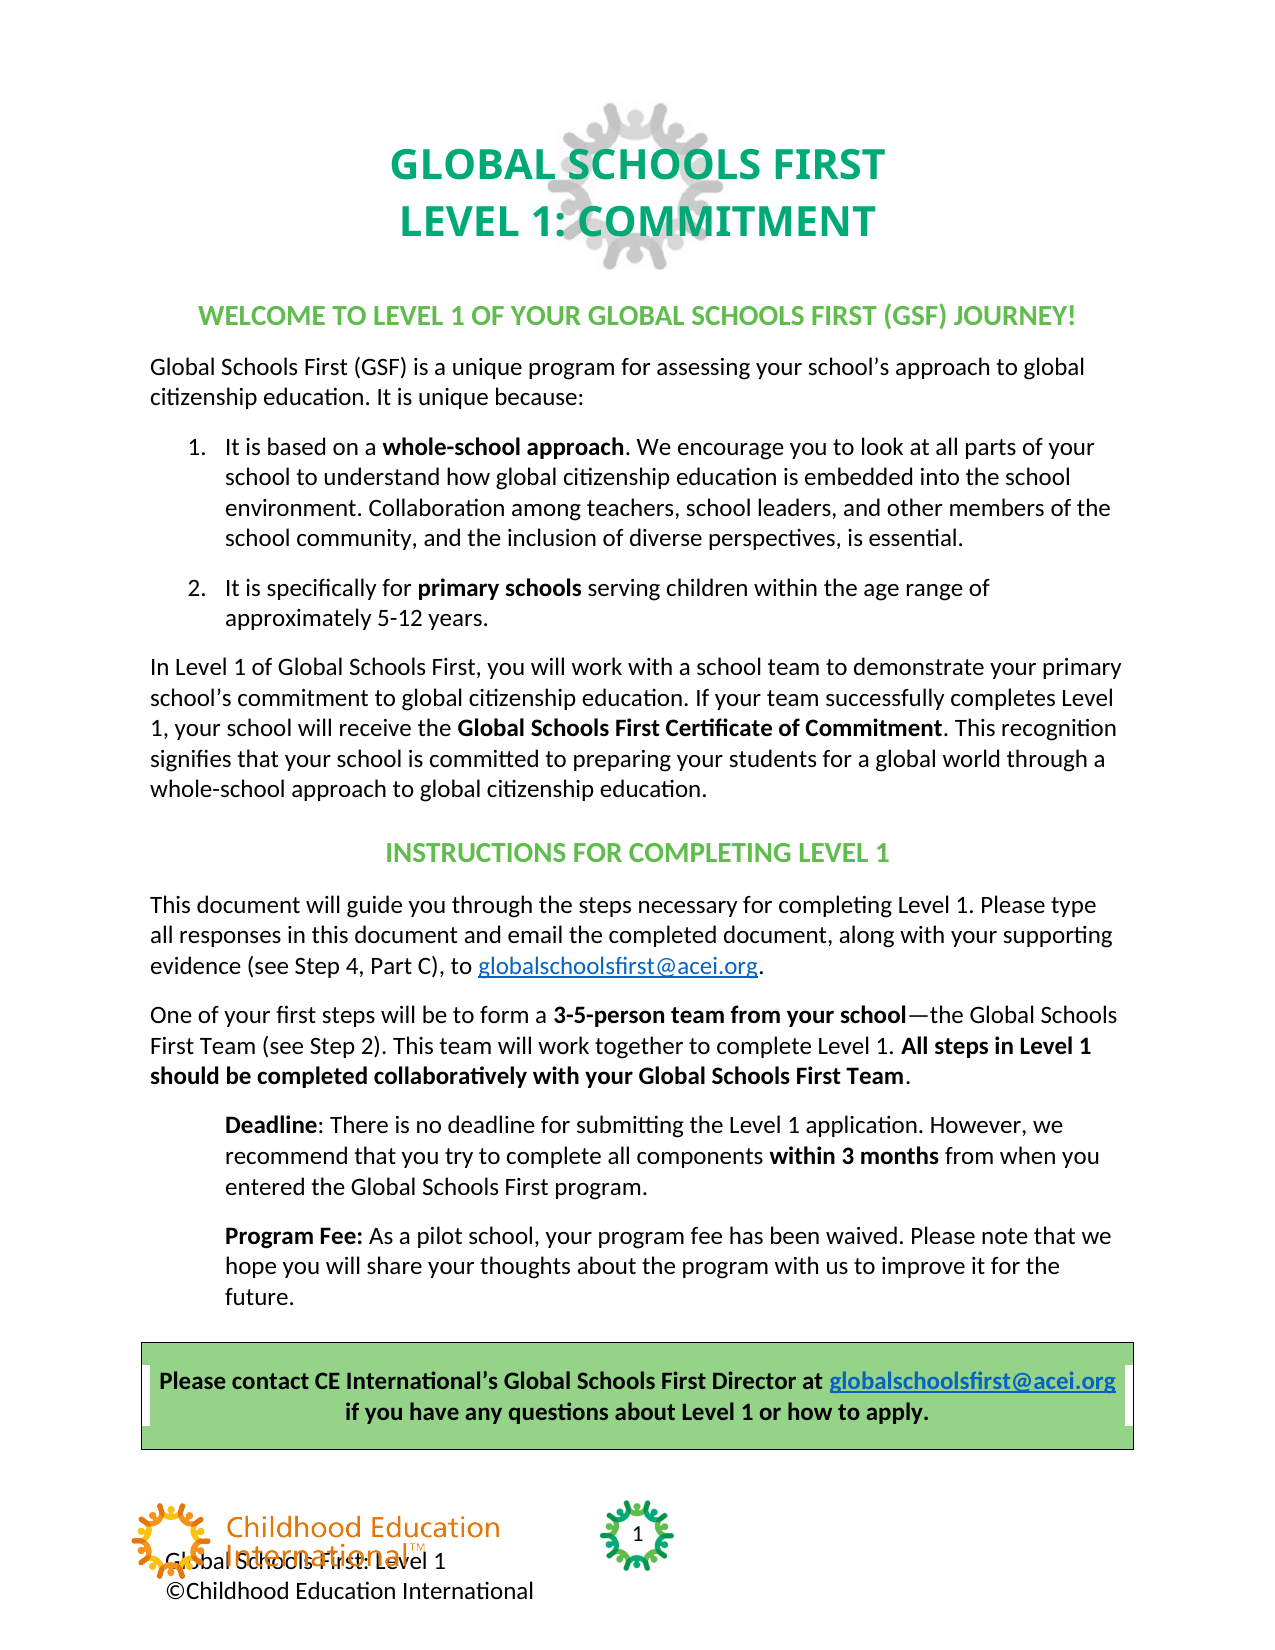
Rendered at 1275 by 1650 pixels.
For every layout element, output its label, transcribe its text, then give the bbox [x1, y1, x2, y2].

text Deadline: There is no deadline for submitting the Level 1 application. However, we recommend that you try to complete all components within 3 months from when you entered the Global Schools First program. [225, 1109, 1125, 1201]
text WELCOME TO LEVEL 1 OF YOUR GLOBAL SCHOOLS FIRST (GSF) JOURNEY! [150, 297, 1125, 332]
picture [111, 1482, 520, 1600]
text LEVEL 1: COMMITMENT [150, 192, 1125, 248]
text One of your first steps will be to form a 3-5-person team from your school—the Global Schools First Team (see Step 2). This team will work together to complete Level 1. All steps in Level 1 should be completed collaboratively with your Global Schools First Team. [150, 999, 1125, 1091]
text Global Schools First (GSF) is a unique program for assessing your school’s approach to global citizenship education. It is unique because: [150, 351, 1125, 412]
list It is based on a whole-school approach. We encourage you to look at all parts of your school to understand how global citizenship education is embedded into the school environment. Collaboration among teachers, school leaders, and other members of the school community, and the inclusion of diverse perspectives, is essential. [187, 431, 1125, 553]
text In Level 1 of Global Schools First, you will work with a school team to demonstrate your primary school’s commitment to global citizenship education. If your team successfully completes Level 1, your school will receive the Global Schools First Certificate of Commitment. This recognition signifies that your school is committed to preparing your students for a global world through a whole-school approach to global citizenship education. [150, 651, 1125, 804]
text Please contact CE International’s Global Schools First Director at globalschoolsfirst@acei.org if you have any questions about Level 1 or how to apply. [150, 1365, 1125, 1423]
picture [600, 1500, 675, 1571]
text INSTRUCTIONS FOR COMPLETING LEVEL 1 [150, 834, 1125, 870]
text This document will guide you through the steps necessary for completing Level 1. Please type all responses in this document and email the completed document, along with your supporting evidence (see Step 4, Part C), to globalschoolsfirst@acei.org. [150, 889, 1125, 981]
text GLOBAL SCHOOLS FIRST [150, 135, 1125, 192]
list It is specifically for primary schools serving children within the age range of approximately 5-12 years. [187, 572, 1125, 633]
text Program Fee: As a pilot school, your program fee has been waived. Please note that we hope you will share your thoughts about the program with us to improve it for the future. [225, 1220, 1125, 1311]
